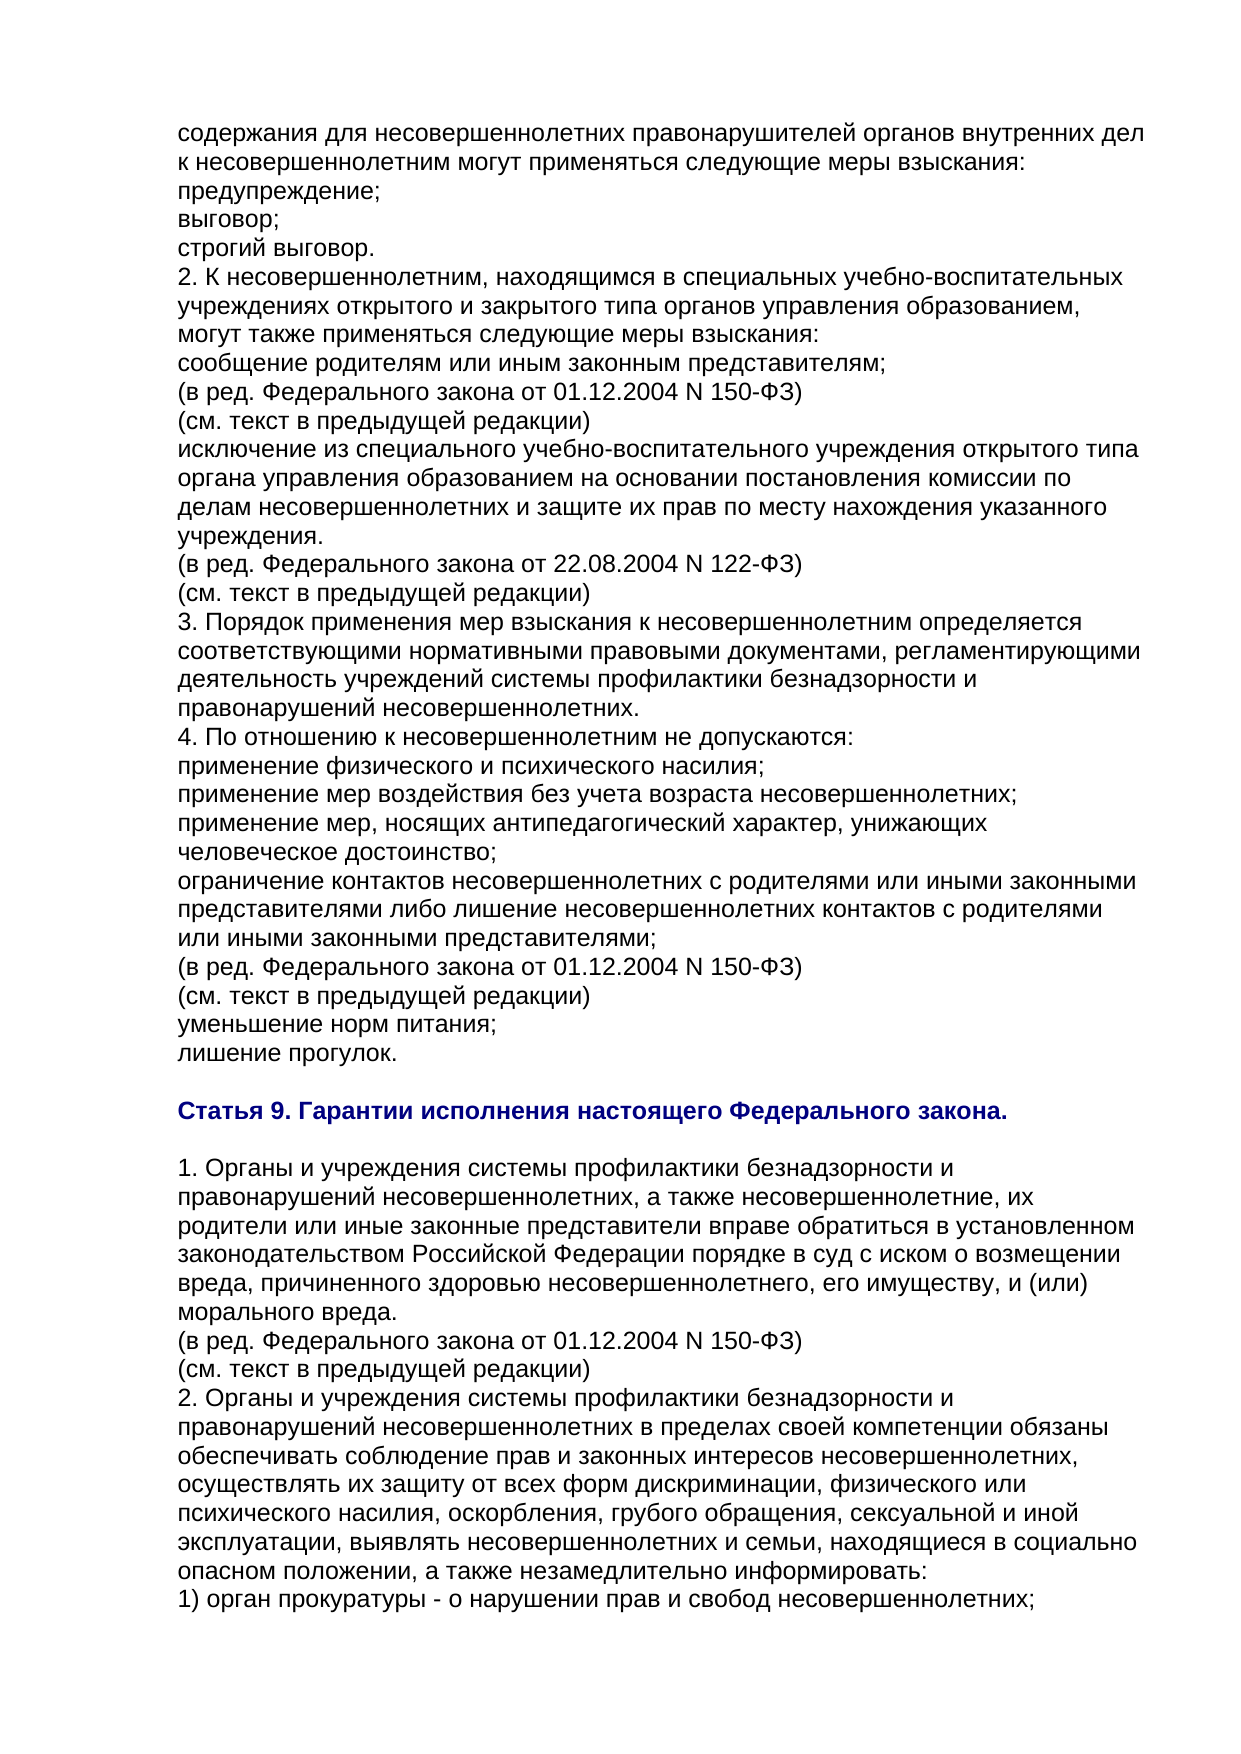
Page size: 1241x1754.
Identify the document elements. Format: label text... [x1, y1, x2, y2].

text уменьшение норм питания; [177, 1009, 1152, 1038]
text (в ред. Федерального закона от 01.12.2004 N 150-ФЗ) [177, 952, 1152, 981]
text применение физического и психического насилия; [177, 751, 1152, 779]
text 2. К несовершеннолетним, находящимся в специальных учебно-воспитательных учреждениях открытого и закрытого типа органов управления образованием, могут также применяться следующие меры взыскания: [177, 262, 1152, 348]
text предупреждение; [177, 176, 1152, 204]
text (см. текст в предыдущей редакции) [177, 1354, 1152, 1383]
text (в ред. Федерального закона от 01.12.2004 N 150-ФЗ) [177, 377, 1152, 406]
text ограничение контактов несовершеннолетних с родителями или иными законными представителями либо лишение несовершеннолетних контактов с родителями или иными законными представителями; [177, 866, 1152, 952]
text 1) орган прокуратуры - о нарушении прав и свобод несовершеннолетних; [177, 1584, 1152, 1613]
text 4. По отношению к несовершеннолетним не допускаются: [177, 722, 1152, 751]
text 2. Органы и учреждения системы профилактики безнадзорности и правонарушений несовершеннолетних в пределах своей компетенции обязаны обеспечивать соблюдение прав и законных интересов несовершеннолетних, осуществлять их защиту от всех форм дискриминации, физического или психического насилия, оскорбления, грубого обращения, сексуальной и иной эксплуатации, выявлять несовершеннолетних и семьи, находящиеся в социально опасном положении, а также незамедлительно информировать: [177, 1383, 1152, 1584]
text строгий выговор. [177, 233, 1152, 262]
text 1. Органы и учреждения системы профилактики безнадзорности и правонарушений несовершеннолетних, а также несовершеннолетние, их родители или иные законные представители вправе обратиться в установленном законодательством Российской Федерации порядке в суд с иском о возмещении вреда, причиненного здоровью несовершеннолетнего, его имуществу, и (или) морального вреда. [177, 1153, 1152, 1326]
text (см. текст в предыдущей редакции) [177, 981, 1152, 1009]
text применение мер, носящих антипедагогический характер, унижающих человеческое достоинство; [177, 808, 1152, 866]
text исключение из специального учебно-воспитательного учреждения открытого типа органа управления образованием на основании постановления комиссии по делам несовершеннолетних и защите их прав по месту нахождения указанного учреждения. [177, 434, 1152, 549]
text (в ред. Федерального закона от 22.08.2004 N 122-ФЗ) [177, 549, 1152, 578]
text выговор; [177, 204, 1152, 233]
text (см. текст в предыдущей редакции) [177, 578, 1152, 607]
text Статья 9. Гарантии исполнения настоящего Федерального закона. [177, 1096, 1152, 1124]
text (в ред. Федерального закона от 01.12.2004 N 150-ФЗ) [177, 1326, 1152, 1354]
text лишение прогулок. [177, 1038, 1152, 1067]
text (см. текст в предыдущей редакции) [177, 406, 1152, 434]
text 3. Порядок применения мер взыскания к несовершеннолетним определяется соответствующими нормативными правовыми документами, регламентирующими деятельность учреждений системы профилактики безнадзорности и правонарушений несовершеннолетних. [177, 607, 1152, 722]
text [177, 118, 1152, 176]
text применение мер воздействия без учета возраста несовершеннолетних; [177, 779, 1152, 808]
text сообщение родителям или иным законным представителям; [177, 348, 1152, 377]
